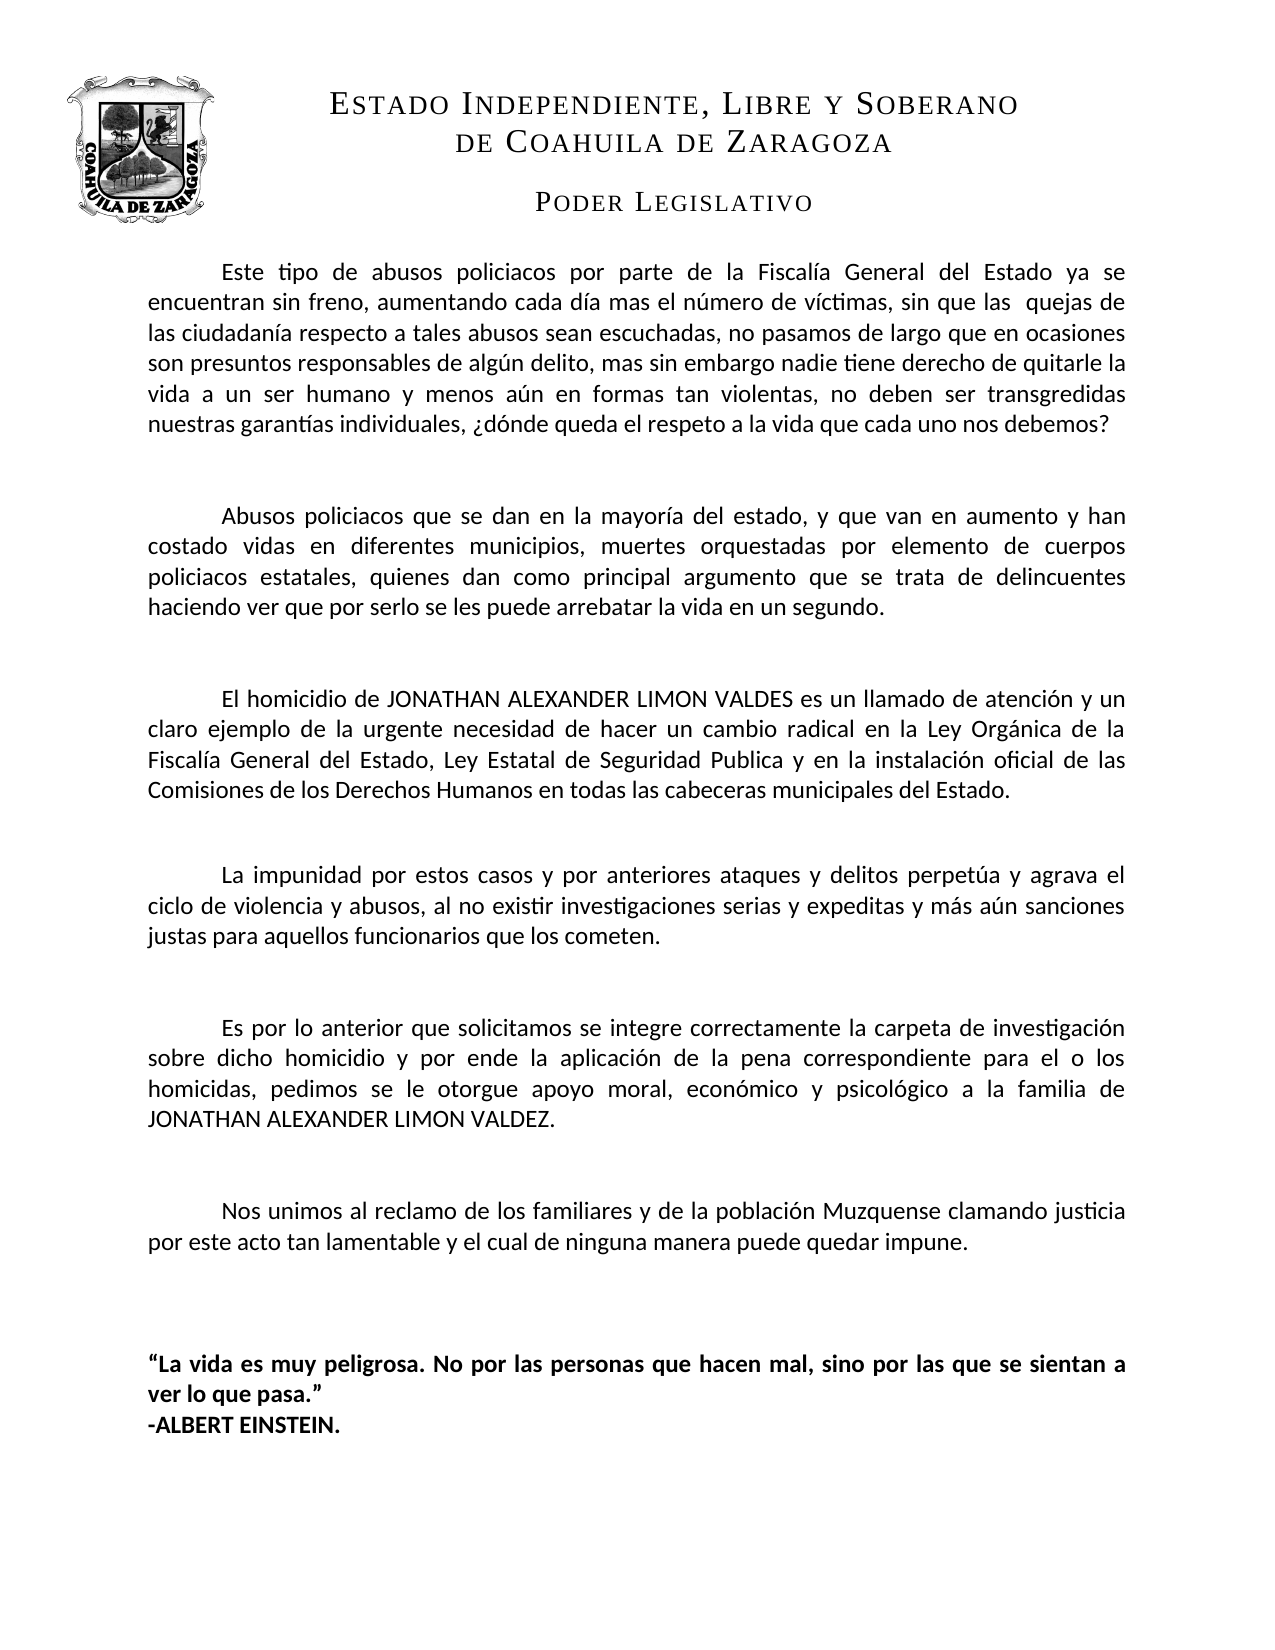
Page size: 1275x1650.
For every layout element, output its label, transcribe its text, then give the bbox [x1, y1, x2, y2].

text Nos unimos al reclamo de los familiares y de la población Muzquense clamando justicia por este acto tan lamentable y el cual de ninguna manera puede quedar impune. [148, 1195, 1127, 1256]
text La impunidad por estos casos y por anteriores ataques y delitos perpetúa y agrava el ciclo de violencia y abusos, al no existir investigaciones serias y expeditas y más aún sanciones justas para aquellos funcionarios que los cometen. [148, 859, 1127, 951]
text Es por lo anterior que solicitamos se integre correctamente la carpeta de investigación sobre dicho homicidio y por ende la aplicación de la pena correspondiente para el o los homicidas, pedimos se le otorgue apoyo moral, económico y psicológico a la familia de JONATHAN ALEXANDER LIMON VALDEZ. [148, 1012, 1127, 1134]
text -ALBERT EINSTEIN. [148, 1409, 1127, 1439]
text El homicidio de JONATHAN ALEXANDER LIMON VALDES es un llamado de atención y un claro ejemplo de la urgente necesidad de hacer un cambio radical en la Ley Orgánica de la Fiscalía General del Estado, Ley Estatal de Seguridad Publica y en la instalación oficial de las Comisiones de los Derechos Humanos en todas las cabeceras municipales del Estado. [148, 683, 1127, 805]
text Abusos policiacos que se dan en la mayoría del estado, y que van en aumento y han costado vidas en diferentes municipios, muertes orquestadas por elemento de cuerpos policiacos estatales, quienes dan como principal argumento que se trata de delincuentes haciendo ver que por serlo se les puede arrebatar la vida en un segundo. [148, 500, 1127, 622]
picture [66, 76, 215, 223]
text Este tipo de abusos policiacos por parte de la Fiscalía General del Estado ya se encuentran sin freno, aumentando cada día mas el número de víctimas, sin que las quejas de las ciudadanía respecto a tales abusos sean escuchadas, no pasamos de largo que en ocasiones son presuntos responsables de algún delito, mas sin embargo nadie tiene derecho de quitarle la vida a un ser humano y menos aún en formas tan violentas, no deben ser transgredidas nuestras garantías individuales, ¿dónde queda el respeto a la vida que cada uno nos debemos? [148, 256, 1127, 439]
text “La vida es muy peligrosa. No por las personas que hacen mal, sino por las que se sientan a ver lo que pasa.” [148, 1348, 1127, 1409]
